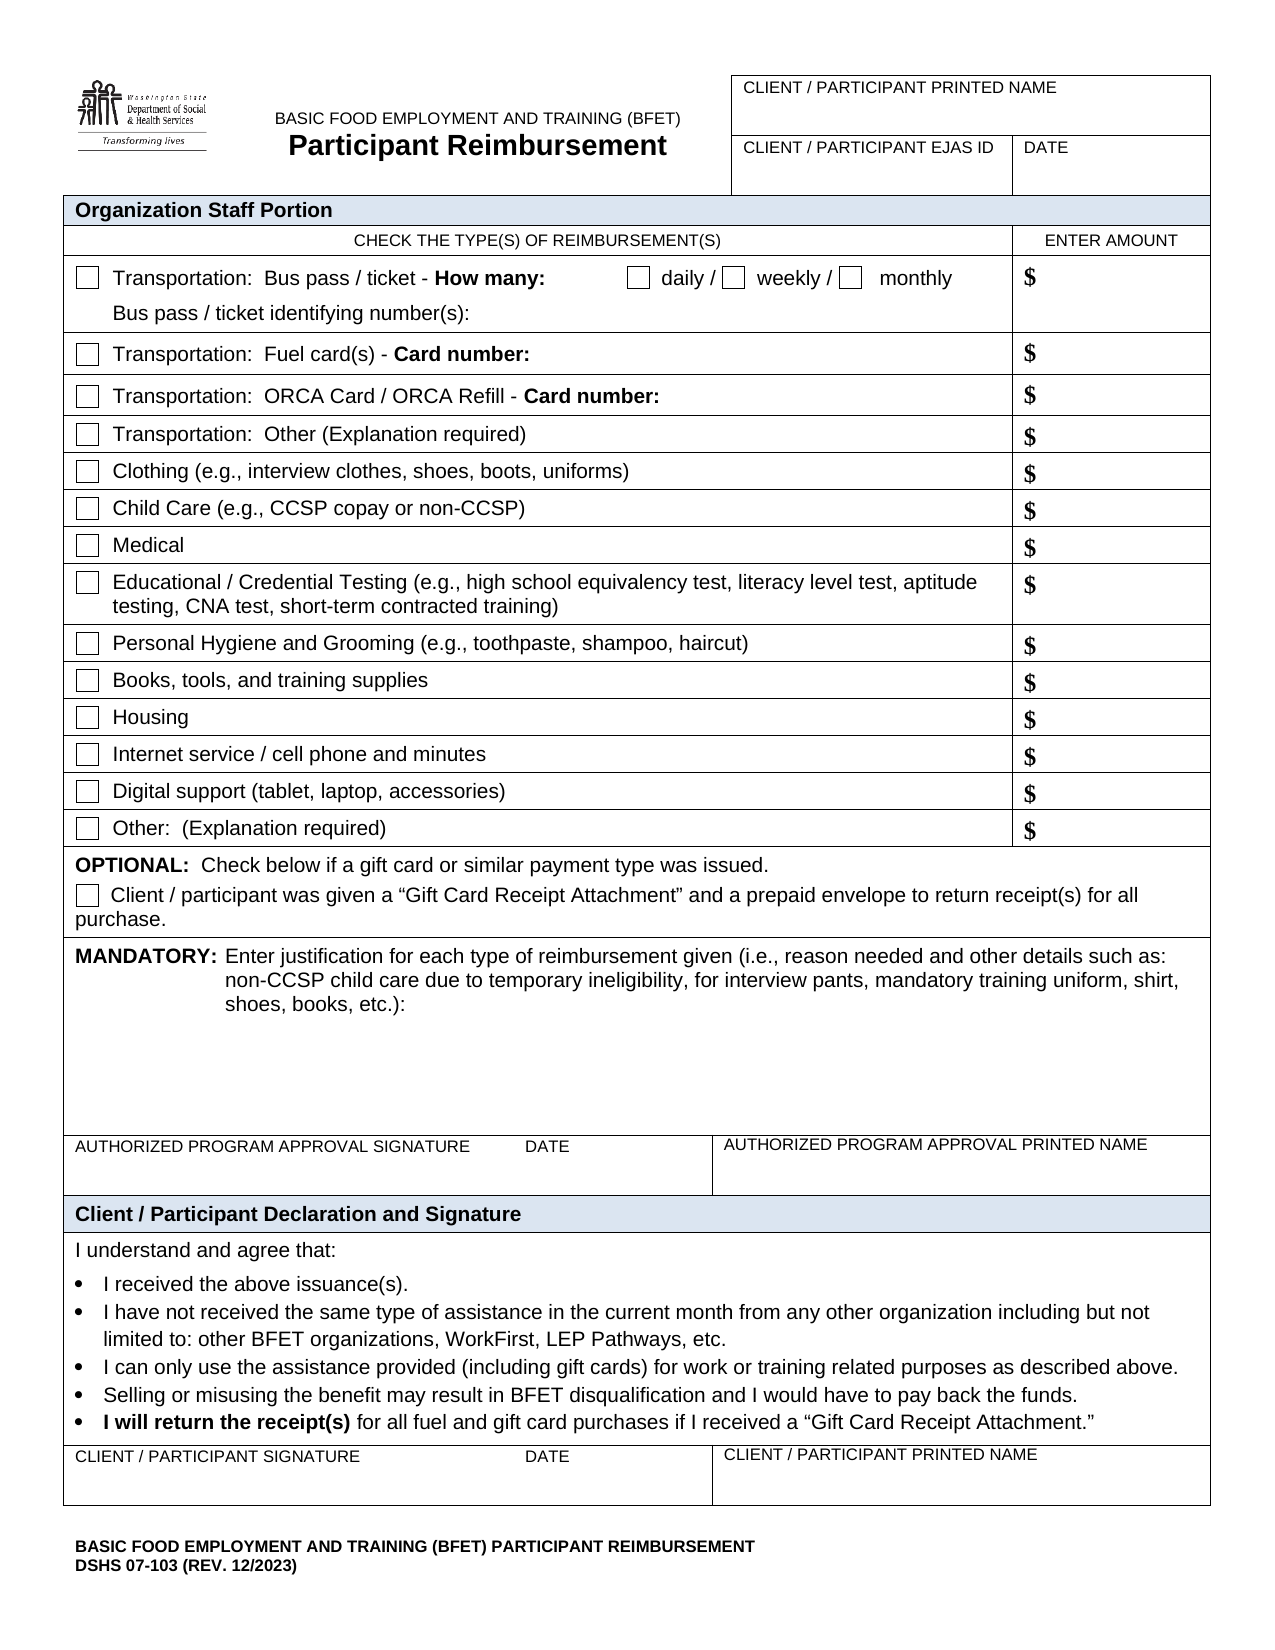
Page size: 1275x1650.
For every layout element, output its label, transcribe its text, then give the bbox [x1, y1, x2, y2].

table_cell Clothing (e.g., interview clothes, shoes, boots, uniforms) [64, 453, 1012, 489]
table_cell $ [1013, 453, 1210, 489]
table_cell $ [1013, 564, 1210, 624]
table_cell Digital support (tablet, laptop, accessories) [64, 773, 1012, 809]
table_cell Organization Staff Portion [64, 196, 1210, 225]
table_header [63, 75, 224, 195]
table_header CLIENT / PARTICIPANT PRINTED NAME [732, 76, 1210, 135]
table_cell AUTHORIZED PROGRAM APPROVAL SIGNATURE DATE [64, 1136, 712, 1194]
table_cell Educational / Credential Testing (e.g., high school equivalency test, literacy level test, aptitude testing, CNA test, short-term contracted training) [64, 564, 1012, 624]
table_cell I understand and agree that: I received the above issuance(s). I have not received the same type of assistance in the current month from any other organization including but not limited to: other BFET organizations, WorkFirst, LEP Pathways, etc. I can only use the assistance provided (including gift cards) for work or training related purposes as described above. Selling or misusing the benefit may result in BFET disqualification and I would have to pay back the funds. I will return the receipt(s) for all fuel and gift card purchases if I received a “Gift Card Receipt Attachment.” [64, 1233, 1210, 1444]
table_cell $ [1013, 662, 1210, 698]
table_cell $ [1013, 773, 1210, 809]
table_cell $ [1013, 375, 1210, 415]
table_cell CLIENT / PARTICIPANT PRINTED NAME [713, 1446, 1210, 1504]
table_cell Other: (Explanation required) [64, 810, 1012, 846]
table_cell CHECK THE TYPE(S) OF REIMBURSEMENT(S) [64, 226, 1012, 255]
table_cell $ [1013, 527, 1210, 563]
table_cell Client / Participant Declaration and Signature [64, 1196, 1210, 1232]
table_cell $ [1013, 256, 1210, 332]
table_cell Medical [64, 527, 1012, 563]
table_cell AUTHORIZED PROGRAM APPROVAL PRINTED NAME [713, 1136, 1210, 1194]
picture [75, 75, 208, 152]
table_cell $ [1013, 333, 1210, 373]
table_cell Books, tools, and training supplies [64, 662, 1012, 698]
table_cell Personal Hygiene and Grooming (e.g., toothpaste, shampoo, haircut) [64, 625, 1012, 661]
table_cell $ [1013, 699, 1210, 735]
table_header BASIC FOOD EMPLOYMENT AND TRAINING (BFET) Participant Reimbursement [224, 75, 731, 195]
table_cell ENTER AMOUNT [1013, 226, 1210, 255]
table_cell Transportation: Fuel card(s) - Card number: [64, 333, 1012, 373]
table_cell $ [1013, 490, 1210, 526]
table_cell Housing [64, 699, 1012, 735]
table_cell OPTIONAL: Check below if a gift card or similar payment type was issued. Client / participant was given a “Gift Card Receipt Attachment” and a prepaid envelope to return receipt(s) for all purchase. [64, 847, 1210, 937]
table_cell $ [1013, 416, 1210, 452]
table_cell MANDATORY: Enter justification for each type of reimbursement given (i.e., reason needed and other details such as: non-CCSP child care due to temporary ineligibility, for interview pants, mandatory training uniform, shirt, shoes, books, etc.): [64, 938, 1210, 1134]
table_cell CLIENT / PARTICIPANT SIGNATURE DATE [64, 1446, 712, 1504]
table_cell Internet service / cell phone and minutes [64, 736, 1012, 772]
table_cell $ [1013, 736, 1210, 772]
table_cell CLIENT / PARTICIPANT EJAS ID [732, 136, 1012, 195]
table_cell Transportation: Bus pass / ticket - How many: daily / weekly / monthly Bus pass / ticket identifying number(s): [64, 256, 1012, 332]
table_cell Transportation: Other (Explanation required) [64, 416, 1012, 452]
table_cell $ [1013, 810, 1210, 846]
table_cell $ [1013, 625, 1210, 661]
table_cell Transportation: ORCA Card / ORCA Refill - Card number: [64, 375, 1012, 415]
table_cell Child Care (e.g., CCSP copay or non-CCSP) [64, 490, 1012, 526]
table_cell DATE [1013, 136, 1210, 195]
